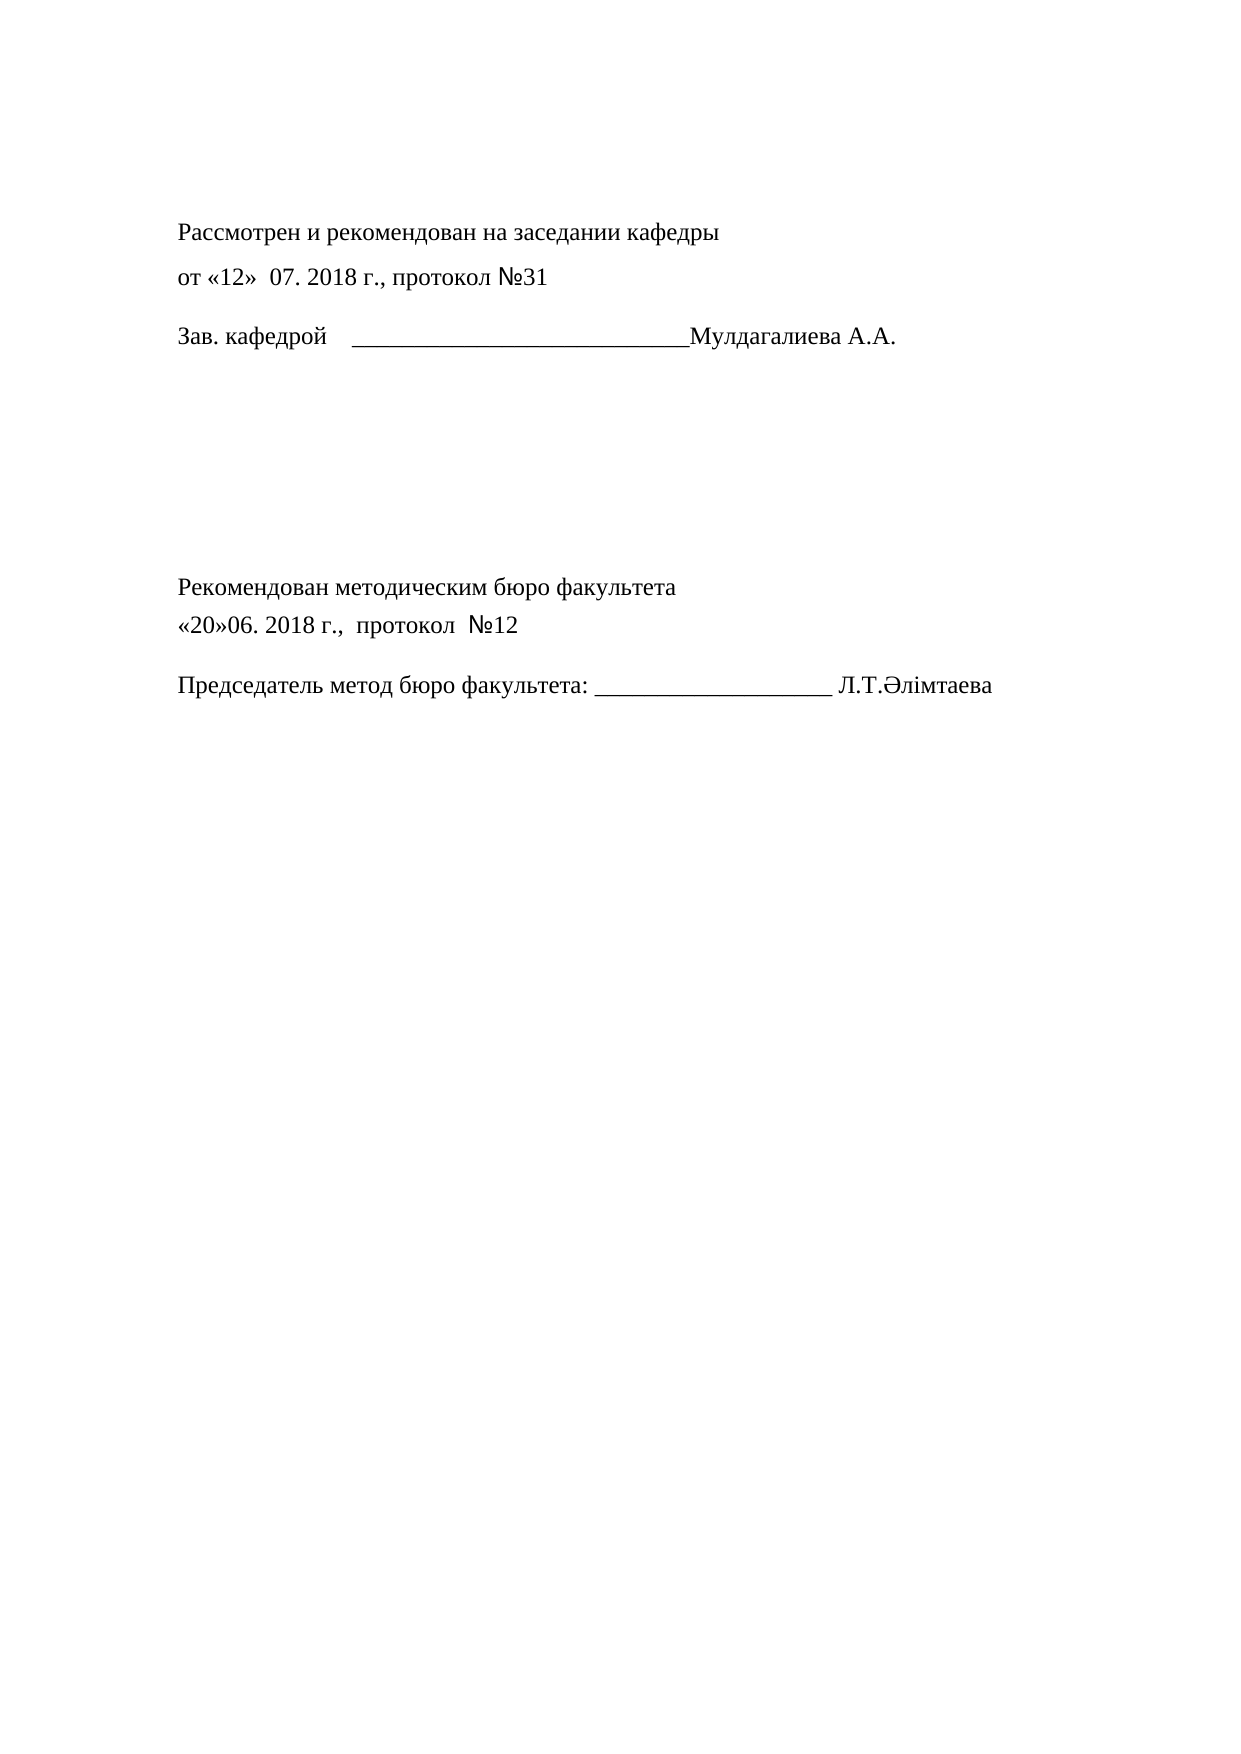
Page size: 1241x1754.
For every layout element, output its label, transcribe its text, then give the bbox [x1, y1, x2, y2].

text «20»06. 2018 г., протокол №12 [177, 607, 1152, 641]
text Зав. кафедрой ___________________________Мулдагалиева А.А. [177, 321, 1152, 350]
text Рассмотрен и рекомендован на заседании кафедры [177, 217, 1152, 246]
text от «12» 07. 2018 г., протокол №31 [177, 258, 1152, 292]
text Председатель метод бюро факультета: ___________________ Л.Т.Әлімтаева [177, 670, 1152, 699]
text Рекомендован методическим бюро факультета [177, 572, 1152, 601]
